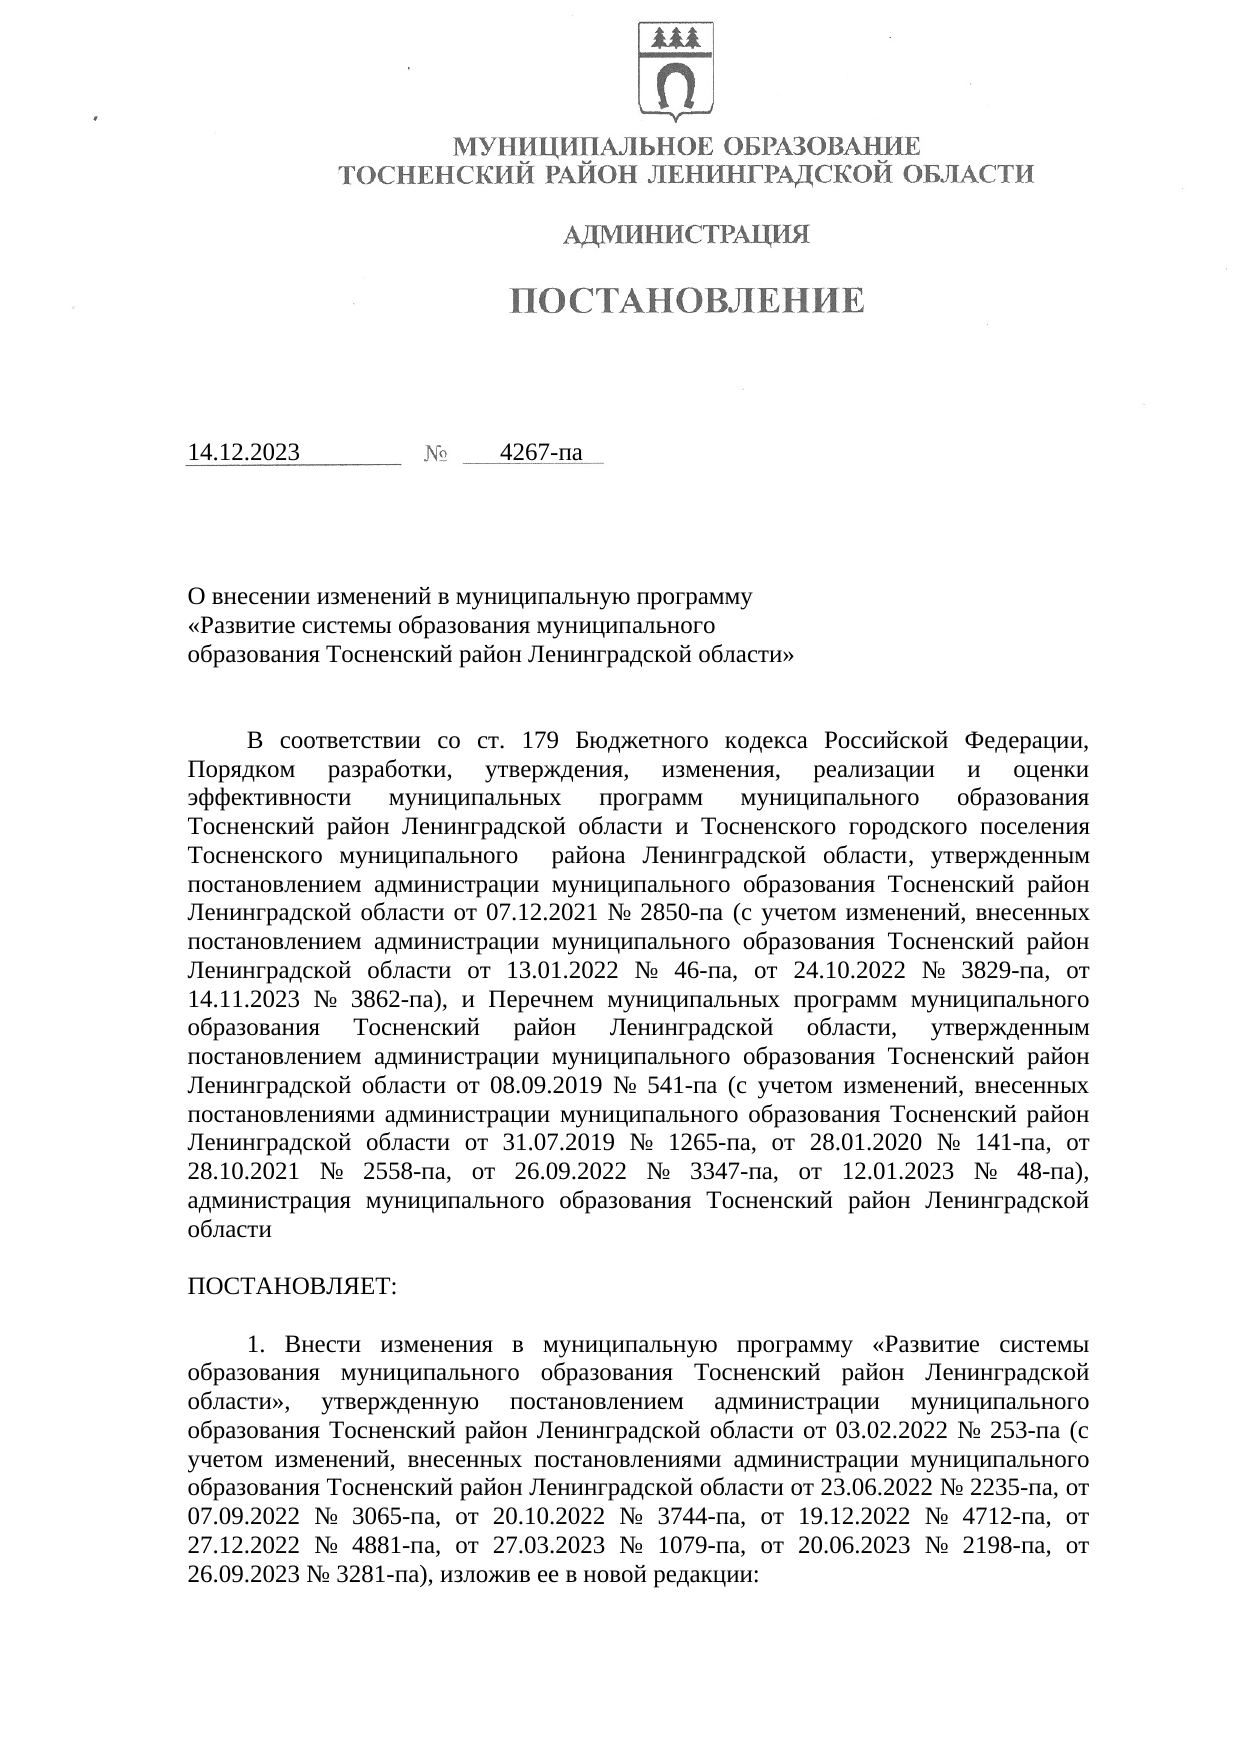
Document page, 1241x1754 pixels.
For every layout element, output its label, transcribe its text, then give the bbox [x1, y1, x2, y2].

text 14.12.2023 4267-па [187, 437, 1090, 466]
text 1. Внести изменения в муниципальную программу «Развитие системы образования муниципального образования Тосненский район Ленинградской области», утвержденную постановлением администрации муниципального образования Тосненский район Ленинградской области от 03.02.2022 № 253-па (с учетом изменений, внесенных постановлениями администрации муниципального образования Тосненский район Ленинградской области от 23.06.2022 № 2235-па, от 07.09.2022 № 3065-па, от 20.10.2022 № 3744-па, от 19.12.2022 № 4712-па, от 27.12.2022 № 4881-па, от 27.03.2023 № 1079-па, от 20.06.2023 № 2198-па, от 26.09.2023 № 3281-па), изложив ее в новой редакции: [187, 1329, 1090, 1587]
text ПОСТАНОВЛЯЕТ: [187, 1271, 1090, 1300]
text В соответствии со ст. 179 Бюджетного кодекса Российской Федерации, Порядком разработки, утверждения, изменения, реализации и оценки эффективности муниципальных программ муниципального образования Тосненский район Ленинградской области и Тосненского городского поселения Тосненского муниципального района Ленинградской области, утвержденным постановлением администрации муниципального образования Тосненский район Ленинградской области от 07.12.2021 № 2850-па (с учетом изменений, внесенных постановлением администрации муниципального образования Тосненский район Ленинградской области от 13.01.2022 № 46-па, от 24.10.2022 № 3829-па, от 14.11.2023 № 3862-па), и Перечнем муниципальных программ муниципального образования Тосненский район Ленинградской области, утвержденным постановлением администрации муниципального образования Тосненский район Ленинградской области от 08.09.2019 № 541-па (с учетом изменений, внесенных постановлениями администрации муниципального образования Тосненский район Ленинградской области от 31.07.2019 № 1265-па, от 28.01.2020 № 141-па, от 28.10.2021 № 2558-па, от 26.09.2022 № 3347-па, от 12.01.2023 № 48-па), администрация муниципального образования Тосненский район Ленинградской области [187, 725, 1090, 1242]
text образования Тосненский район Ленинградской области» [187, 639, 1090, 667]
picture [0, 1, 1227, 499]
text О внесении изменений в муниципальную программу [187, 581, 1090, 610]
text «Развитие системы образования муниципального [187, 610, 1090, 639]
